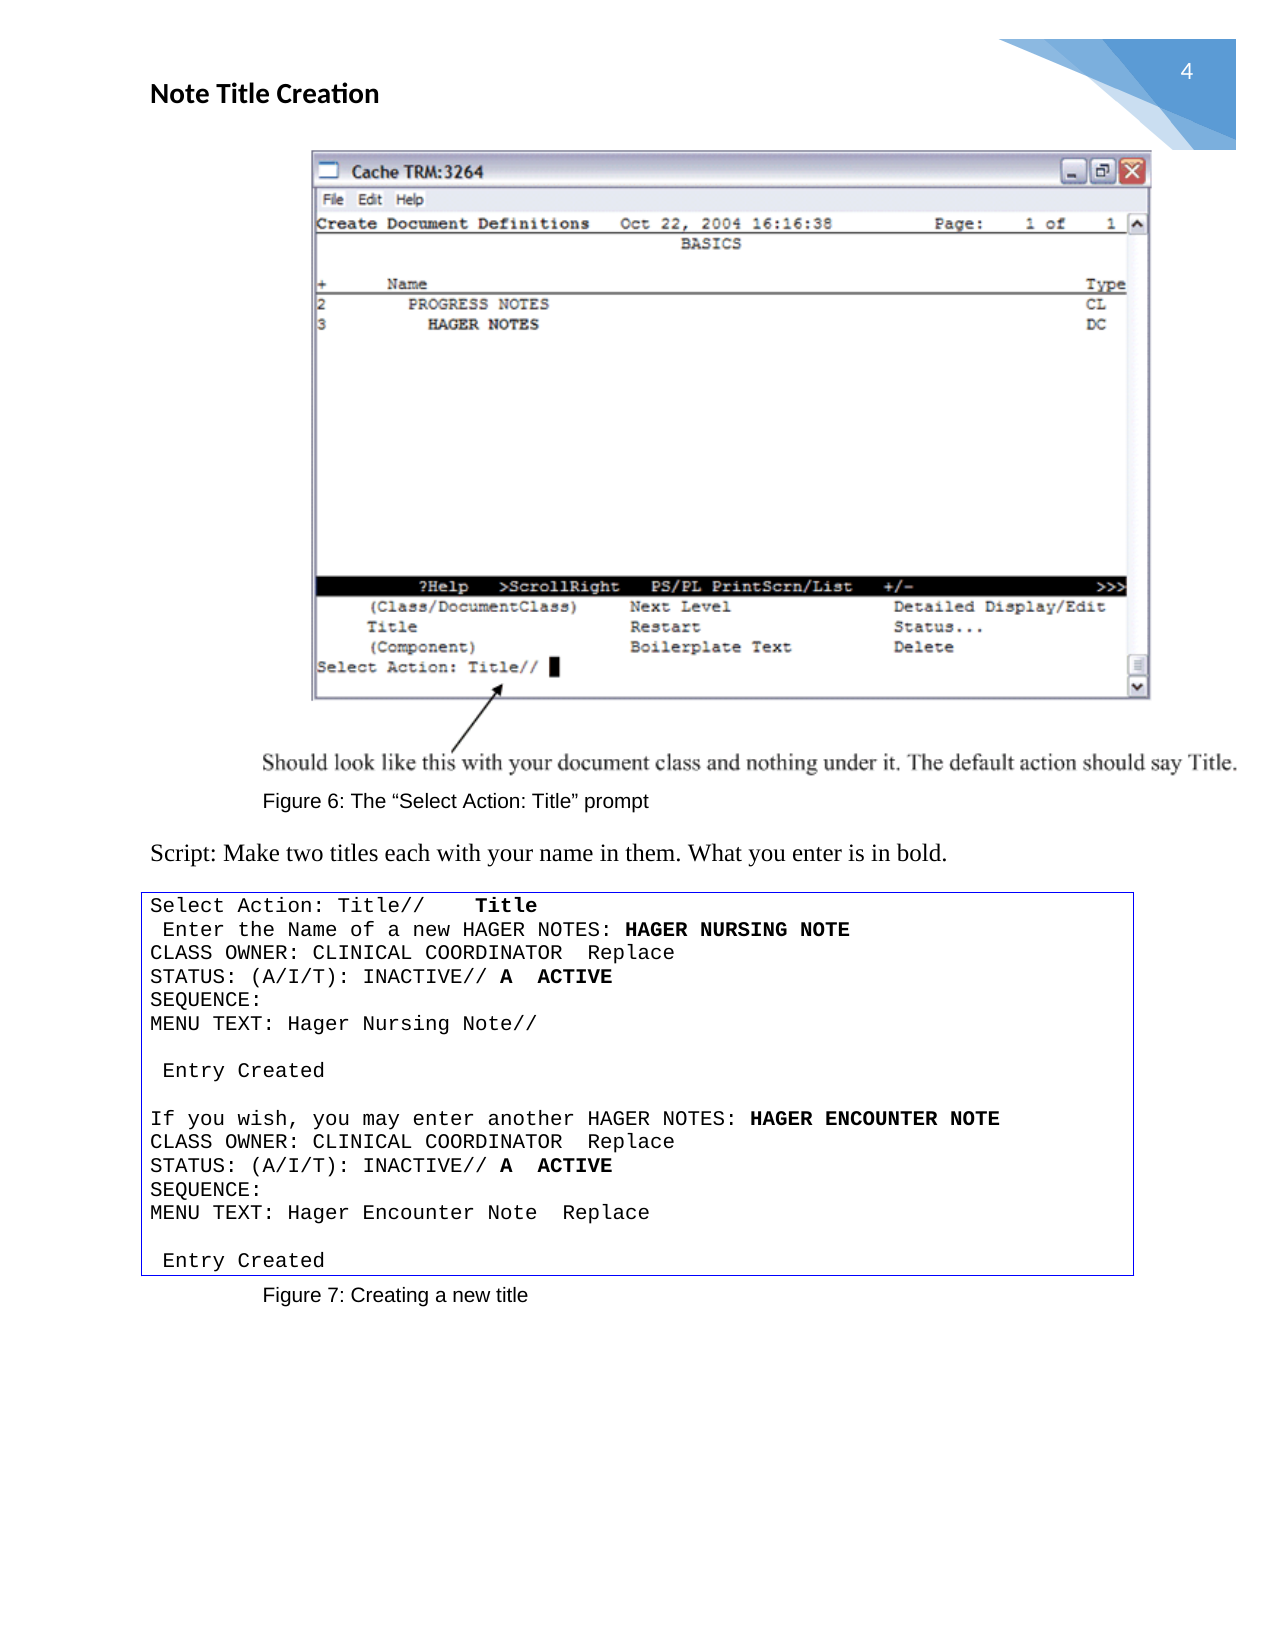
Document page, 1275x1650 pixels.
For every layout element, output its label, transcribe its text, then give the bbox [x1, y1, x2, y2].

text Select Action: Title// Title Enter the Name of a new HAGER NOTES: HAGER NURSING NOTE CLASS OWNER: CLINICAL COORDINATOR Replace STATUS: (A/I/T): INACTIVE// A ACTIVE SEQUENCE: MENU TEXT: Hager Nursing Note// Entry Created If you wish, you may enter another HAGER NOTES: HAGER ENCOUNTER NOTE CLASS OWNER: CLINICAL COORDINATOR Replace STATUS: (A/I/T): INACTIVE// A ACTIVE SEQUENCE: MENU TEXT: Hager Encounter Note Replace Entry Created [142, 893, 1133, 1275]
text Script: Make two titles each with your name in them. What you enter is in bold. [150, 838, 1125, 867]
text Figure 6: The “Select Action: Title” prompt [262, 789, 1125, 813]
text Figure 7: Creating a new title [262, 1283, 1125, 1307]
picture [262, 39, 1238, 777]
